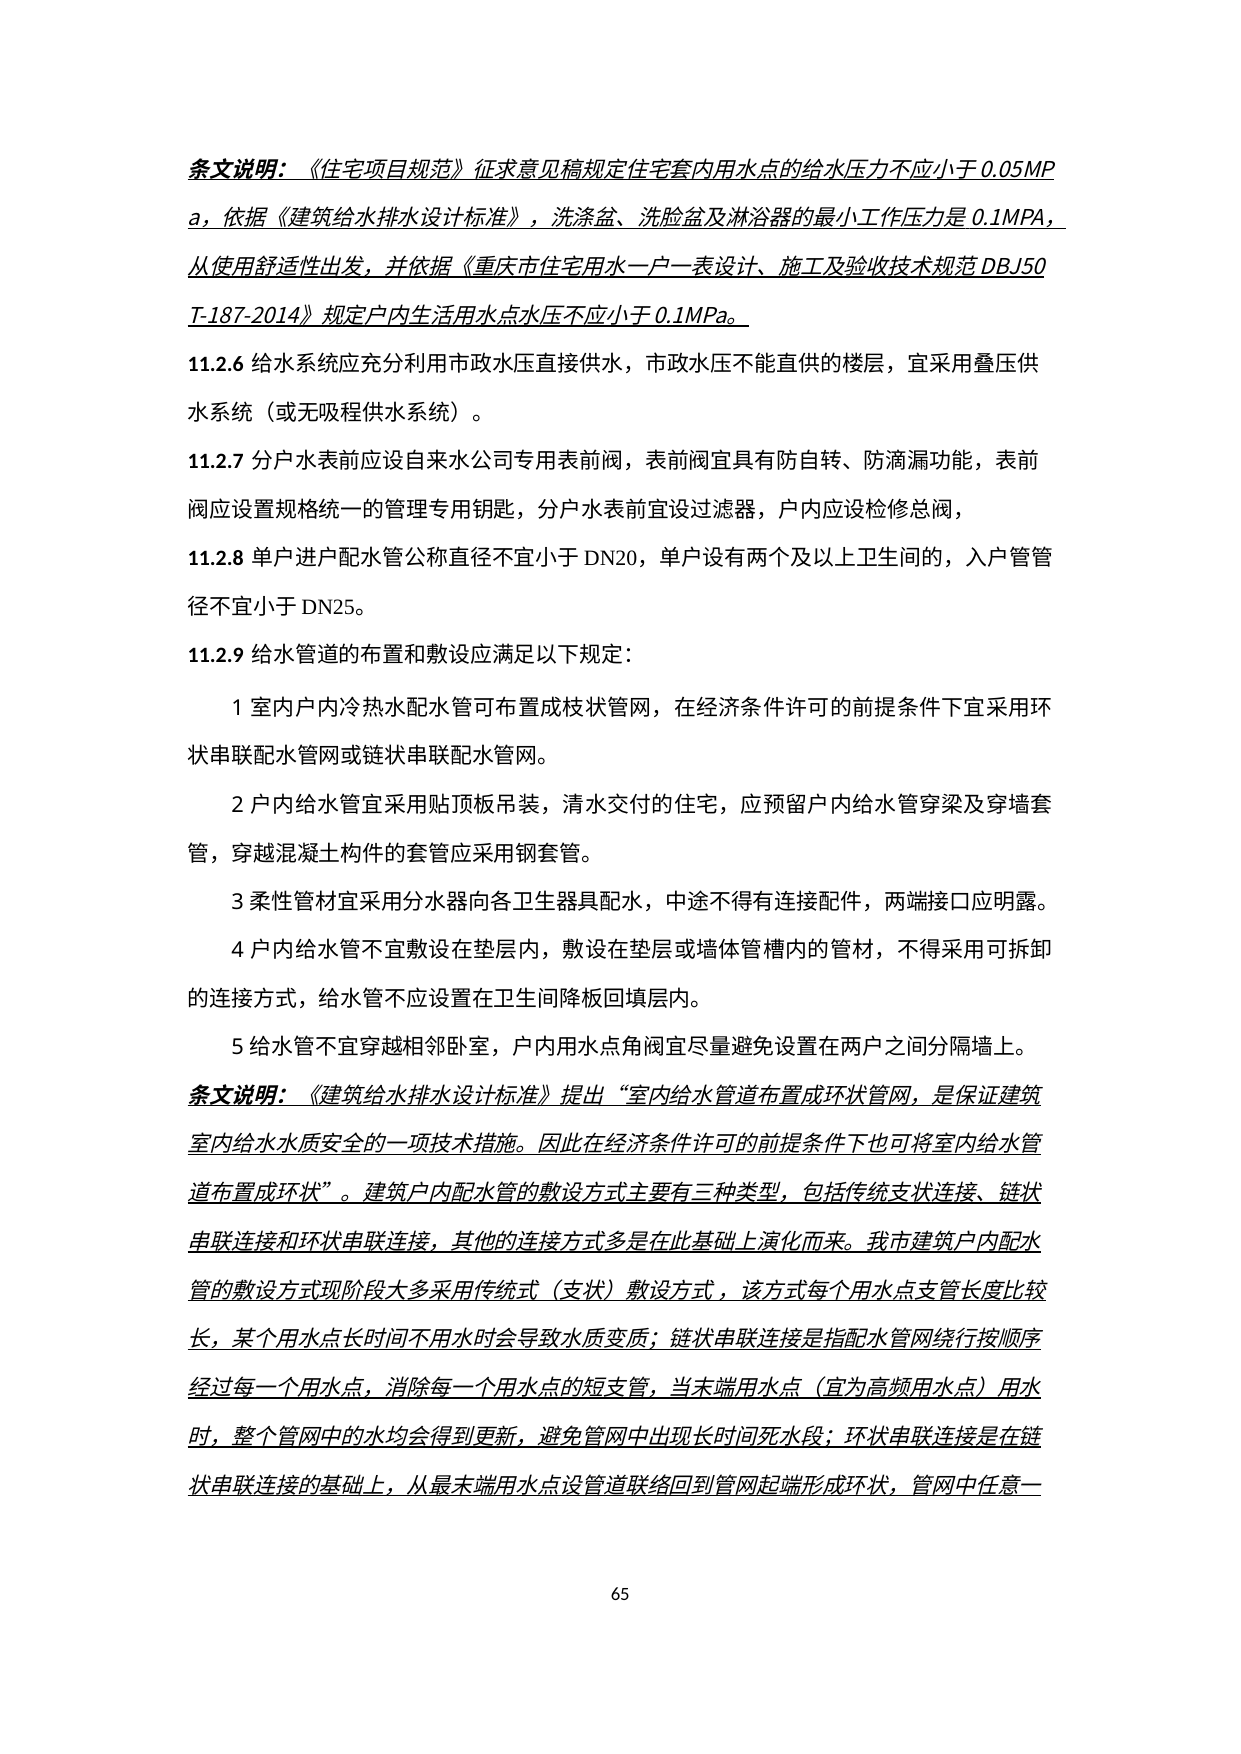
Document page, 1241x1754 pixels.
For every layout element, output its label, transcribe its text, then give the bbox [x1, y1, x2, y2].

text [187, 1077, 1053, 1500]
text 4 户内给水管不宜敷设在垫层内，敷设在垫层或墙体管槽内的管材，不得采用可拆卸的连接方式，给水管不应设置在卫生间降板回填层内。 [187, 932, 1053, 1013]
text 11.2.6 给水系统应充分利用市政水压直接供水，市政水压不能直供的楼层，宜采用叠压供水系统（或无吸程供水系统）。 [187, 346, 1053, 427]
text 1 室内户内冷热水配水管可布置成枝状管网，在经济条件许可的前提条件下宜采用环状串联配水管网或链状串联配水管网。 [187, 689, 1053, 771]
text 条文说明：《住宅项目规范》征求意见稿规定住宅套内用水点的给水压力不应小于0.05MPa，依据《建筑给水排水设计标准》，洗涤盆、洗脸盆及淋浴器的最小工作压力是0.1MPA，从使用舒适性出发，并依据《重庆市住宅用水一户一表设计、施工及验收技术规范DBJ50T-187-2014》规定户内生活用水点水压不应小于0.1MPa。 [187, 151, 1053, 179]
text 11.2.7 分户水表前应设自来水公司专用表前阀，表前阀宜具有防自转、防滴漏功能，表前阀应设置规格统一的管理专用钥匙，分户水表前宜设过滤器，户内应设检修总阀， [187, 443, 1053, 524]
text 11.2.8 单户进户配水管公称直径不宜小于DN20，单户设有两个及以上卫生间的，入户管管径不宜小于DN25。 [187, 540, 1053, 621]
text 条文说明：《住宅项目规范》征求意见稿规定住宅套内用水点的给水压力不应小于0.05MPa，依据《建筑给水排水设计标准》，洗涤盆、洗脸盆及淋浴器的最小工作压力是0.1MPA，从使用舒适性出发，并依据《重庆市住宅用水一户一表设计、施工及验收技术规范DBJ50T-187-2014》规定户内生活用水点水压不应小于0.1MPa。 [187, 229, 1053, 330]
text 条文说明：《住宅项目规范》征求意见稿规定住宅套内用水点的给水压力不应小于0.05MPa，依据《建筑给水排水设计标准》，洗涤盆、洗脸盆及淋浴器的最小工作压力是0.1MPA，从使用舒适性出发，并依据《重庆市住宅用水一户一表设计、施工及验收技术规范DBJ50T-187-2014》规定户内生活用水点水压不应小于0.1MPa。 [187, 180, 1053, 228]
text 2 户内给水管宜采用贴顶板吊装，清水交付的住宅，应预留户内给水管穿梁及穿墙套管，穿越混凝土构件的套管应采用钢套管。 [187, 786, 1053, 868]
text 5 给水管不宜穿越相邻卧室，户内用水点角阀宜尽量避免设置在两户之间分隔墙上。 [187, 1029, 1053, 1061]
text 11.2.9 给水管道的布置和敷设应满足以下规定： [187, 637, 1053, 669]
text 3 柔性管材宜采用分水器向各卫生器具配水，中途不得有连接配件，两端接口应明露。 [187, 883, 1053, 916]
